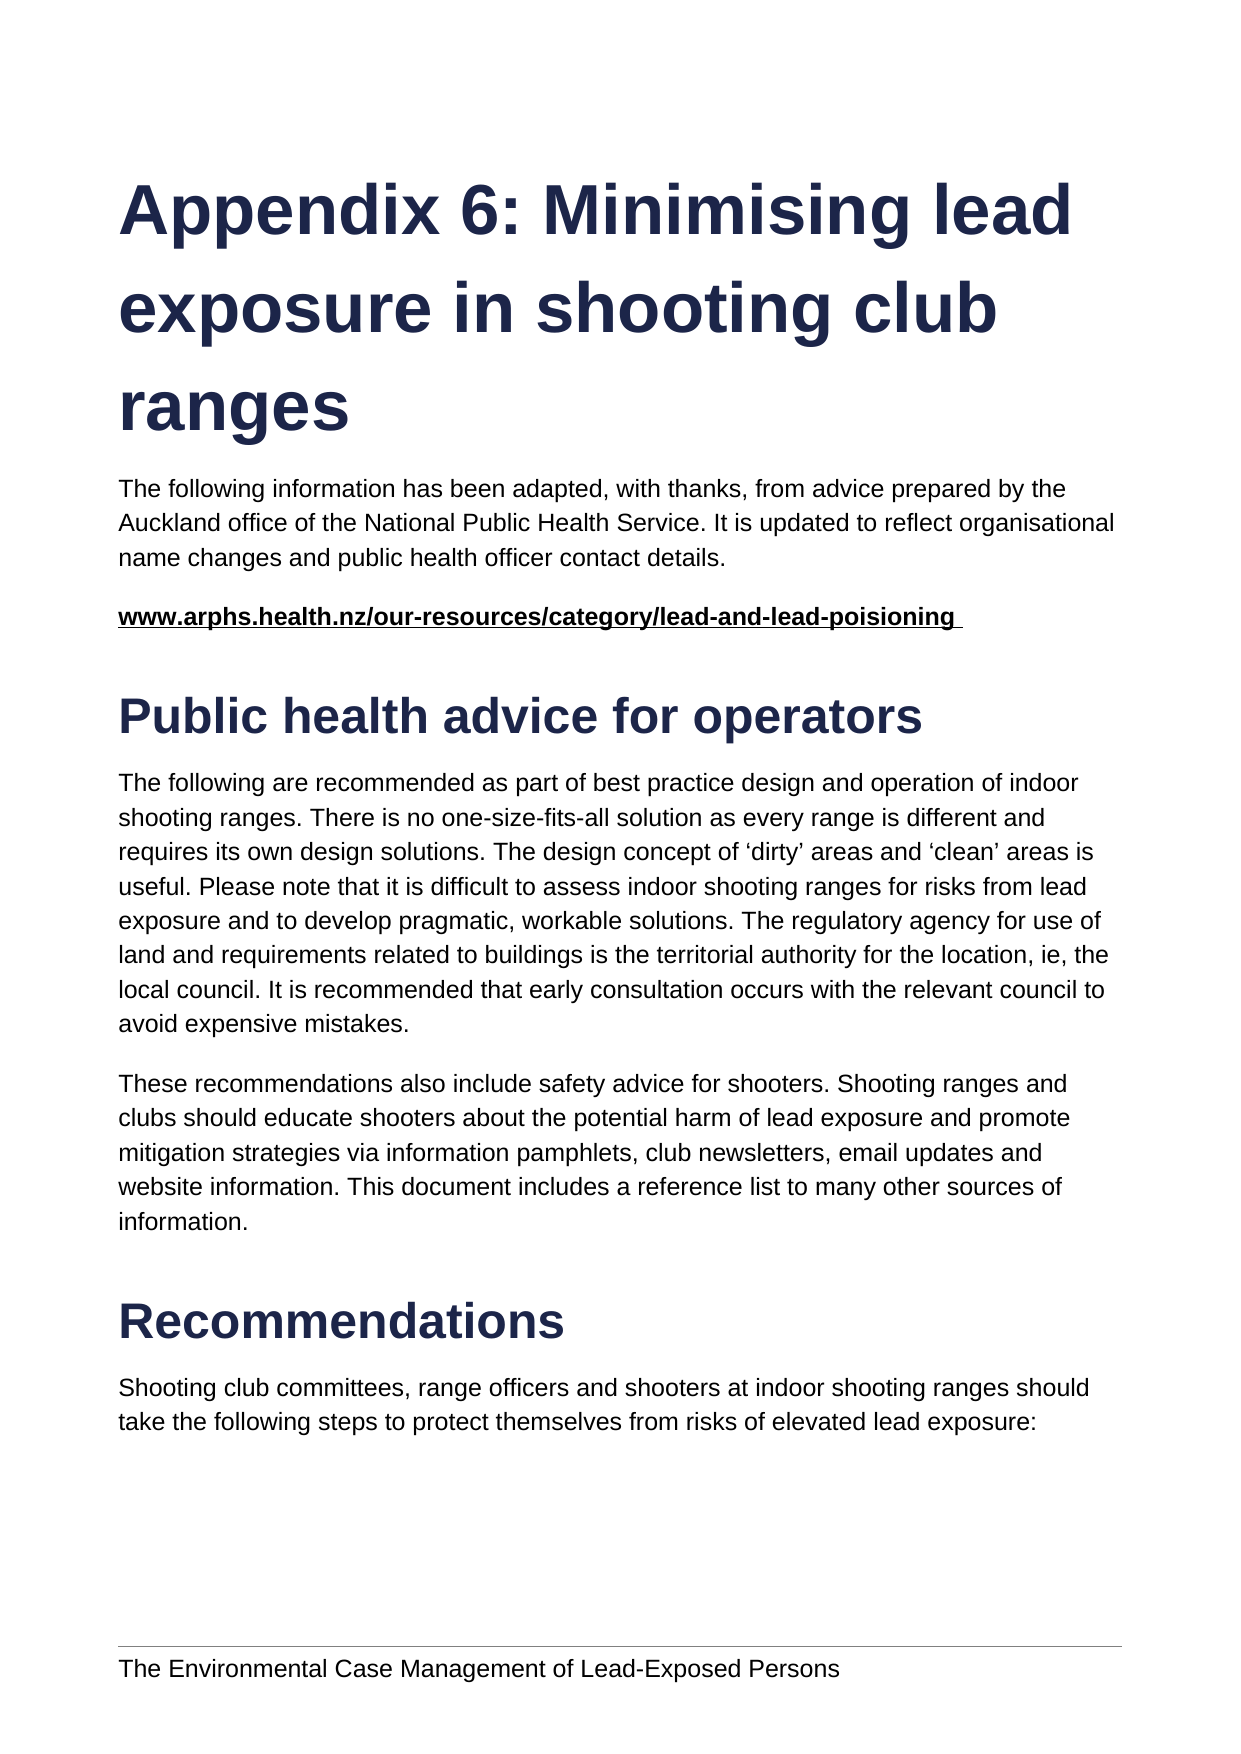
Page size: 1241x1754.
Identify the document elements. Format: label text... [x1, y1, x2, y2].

text The following are recommended as part of best practice design and operation of indoor shooting ranges. There is no one-size-fits-all solution as every range is different and requires its own design solutions. The design concept of ‘dirty’ areas and ‘clean’ areas is useful. Please note that it is difficult to assess indoor shooting ranges for risks from lead exposure and to develop pragmatic, workable solutions. The regulatory agency for use of land and requirements related to buildings is the territorial authority for the location, ie, the local council. It is recommended that early consultation occurs with the relevant council to avoid expensive mistakes. [118, 768, 1122, 1038]
text These recommendations also include safety advice for shooters. Shooting ranges and clubs should educate shooters about the potential harm of lead exposure and promote mitigation strategies via information pamphlets, club newsletters, email updates and website information. This document includes a reference list to many other sources of information. [118, 1069, 1122, 1236]
subtitle Recommendations [118, 1291, 1122, 1349]
text Shooting club committees, range officers and shooters at indoor shooting ranges should take the following steps to protect themselves from risks of elevated lead exposure: [118, 1373, 1122, 1436]
subtitle Appendix 6: Minimising lead exposure in shooting club ranges [118, 168, 1122, 445]
subtitle Public health advice for operators [118, 687, 1122, 744]
text The following information has been adapted, with thanks, from advice prepared by the Auckland office of the National Public Health Service. It is updated to reflect organisational name changes and public health officer contact details. [118, 474, 1122, 571]
text www.arphs.health.nz/our-resources/category/lead-and-lead-poisioning [118, 602, 1122, 631]
